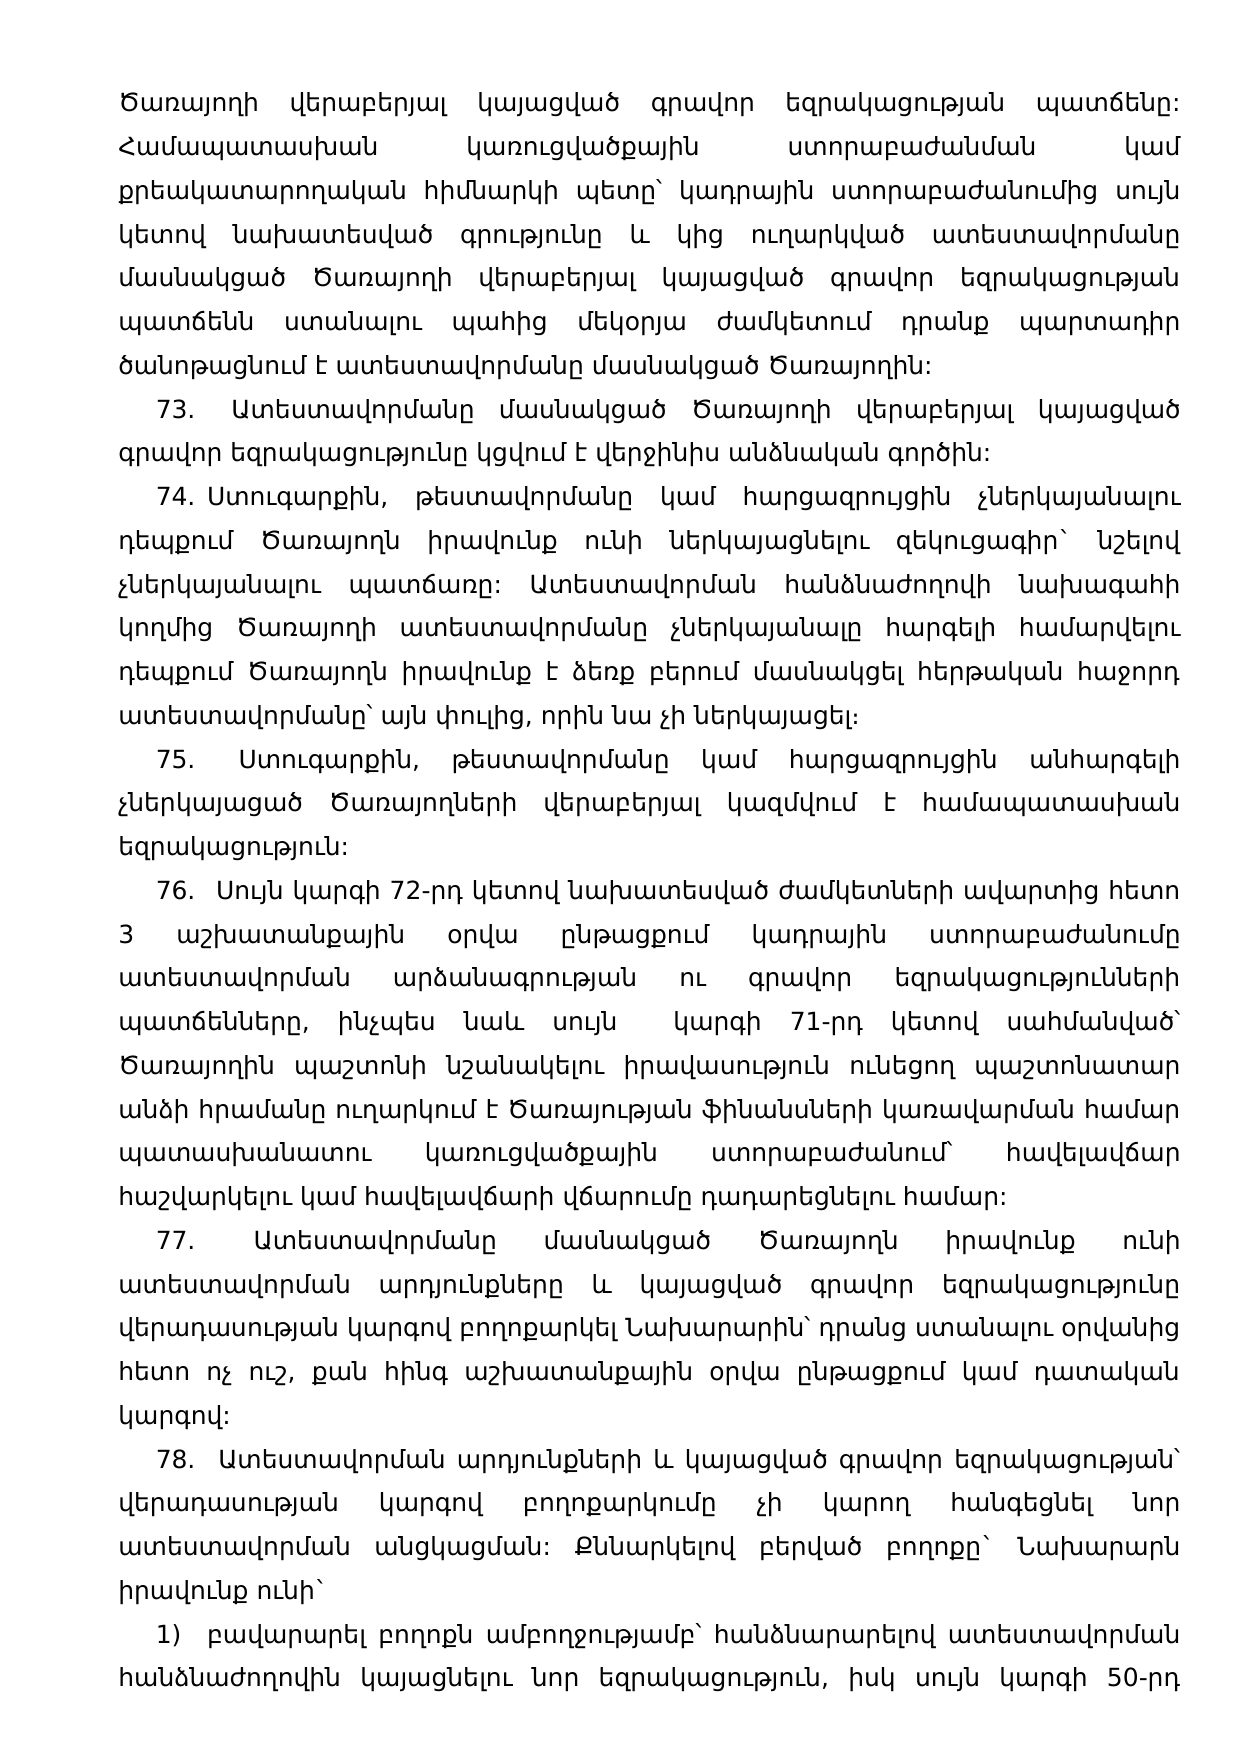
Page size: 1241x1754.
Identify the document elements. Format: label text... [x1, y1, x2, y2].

list Ատեստավորման արդյունքների և կայացված գրավոր եզրակացության՝ վերադասության կարգով բողոքարկումը չի կարող հանգեցնել նոր ատեստավորման անցկացման: Քննարկելով բերված բողոքը` Նախարարն իրավունք ունի` [118, 1445, 1181, 1605]
list Ստուգարքին, թեստավորմանը կամ հարցազրույցին չներկայանալու դեպքում Ծառայողն իրավունք ունի ներկայացնելու զեկուցագիր` նշելով չներկայանալու պատճառը: Ատեստավորման հանձնաժողովի նախագահի կողմից Ծառայողի ատեստավորմանը չներկայանալը հարգելի համարվելու դեպքում Ծառայողն իրավունք է ձեռք բերում մասնակցել հերթական հաջորդ ատեստավորմանը՝ այն փուլից, որին նա չի ներկայացել։ [118, 482, 1181, 730]
list Ատեստավորմանը մասնակցած Ծառայողի վերաբերյալ կայացված գրավոր եզրակացությունը կցվում է վերջինիս անձնական գործին: [118, 395, 1181, 468]
list Ատեստավորմանը մասնակցած Ծառայողն իրավունք ունի ատեստավորման արդյունքները և կայացված գրավոր եզրակացությունը վերադասության կարգով բողոքարկել Նախարարին՝ դրանց ստանալու օրվանից հետո ոչ ուշ, քան հինգ աշխատանքային օրվա ընթացքում կամ դատական կարգով: [118, 1226, 1181, 1430]
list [118, 1620, 1181, 1693]
list Սույն կարգի 72-րդ կետով նախատեսված ժամկետների ավարտից հետո 3 աշխատանքային օրվա ընթացքում կադրային ստորաբաժանումը ատեստավորման արձանագրության ու գրավոր եզրակացությունների պատճենները, ինչպես նաև սույն կարգի 71-րդ կետով սահմանված՝ Ծառայողին պաշտոնի նշանակելու իրավասություն ունեցող պաշտոնատար անձի հրամանը ուղարկում է Ծառայության ֆինանսների կառավարման համար պատասխանատու կառուցվածքային ստորաբաժանում՝ հավելավճար հաշվարկելու կամ հավելավճարի վճարումը դադարեցնելու համար: [118, 876, 1181, 1212]
list Ստուգարքին, թեստավորմանը կամ հարցազրույցին անհարգելի չներկայացած Ծառայողների վերաբերյալ կազմվում է համապատասխան եզրակացություն: [118, 745, 1181, 862]
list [118, 89, 1181, 380]
